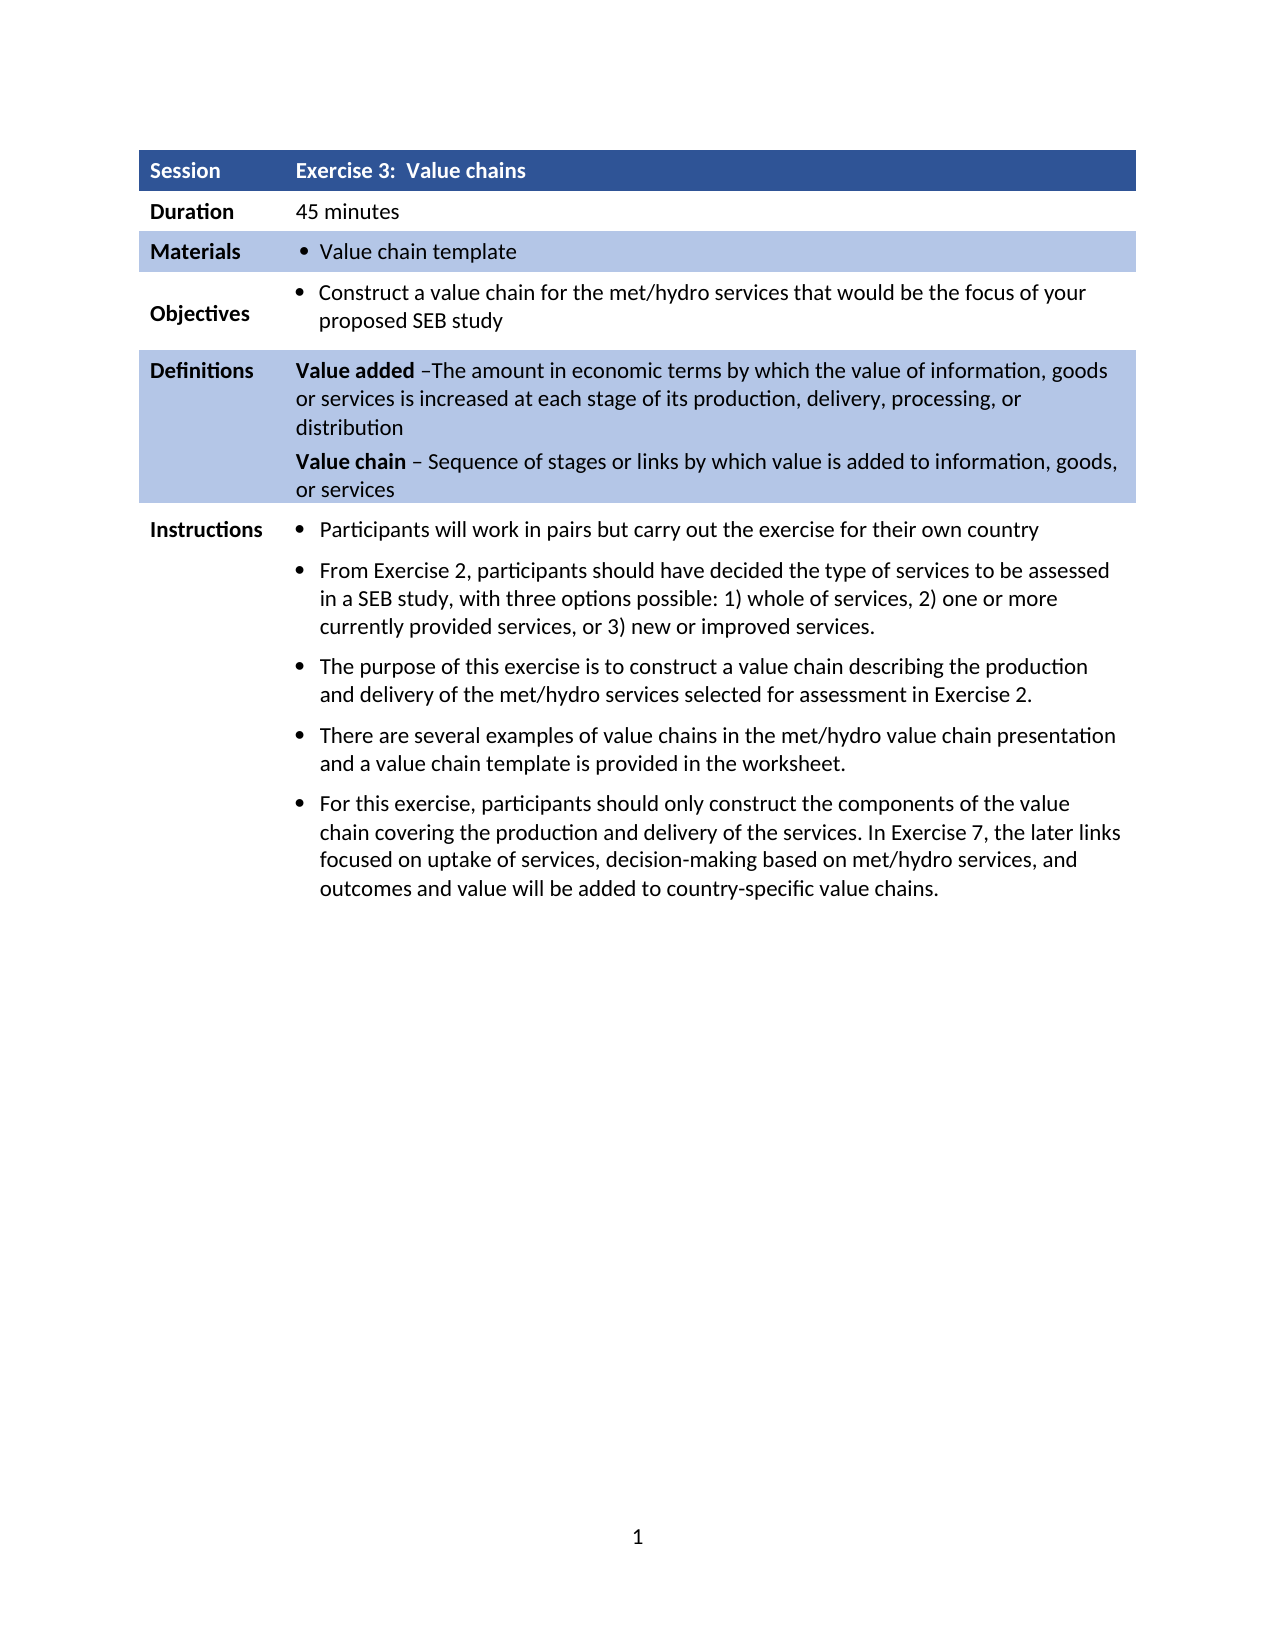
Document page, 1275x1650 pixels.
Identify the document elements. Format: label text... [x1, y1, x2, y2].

table_cell Construct a value chain for the met/hydro services that would be the focus of your proposed SEB study [284, 272, 1136, 350]
table_cell Materials [139, 231, 284, 272]
table_cell 45 minutes [284, 191, 1136, 231]
table_cell Participants will work in pairs but carry out the exercise for their own country From Exercise 2, participants should have decided the type of services to be assessed in a SEB study, with three options possible: 1) whole of services, 2) one or more currently provided services, or 3) new or improved services. The purpose of this exercise is to construct a value chain describing the production and delivery of the met/hydro services selected for assessment in Exercise 2. There are several examples of value chains in the met/hydro value chain presentation and a value chain template is provided in the worksheet. For this exercise, participants should only construct the components of the value chain covering the production and delivery of the services. In Exercise 7, the later links focused on uptake of services, decision-making based on met/hydro services, and outcomes and value will be added to country-specific value chains. [284, 503, 1136, 942]
table_cell Instructions [139, 503, 284, 942]
table_cell Value added –The amount in economic terms by which the value of information, goods or services is increased at each stage of its production, delivery, processing, or distribution Value chain – Sequence of stages or links by which value is added to information, goods, or services [284, 350, 1136, 503]
table_cell Duration [139, 191, 284, 231]
table_cell Objectives [139, 272, 284, 350]
table_cell Definitions [139, 350, 284, 503]
table_header Session [139, 150, 284, 191]
table_header Exercise 3: Value chains [284, 150, 1136, 191]
table_cell Value chain template [284, 231, 1136, 272]
